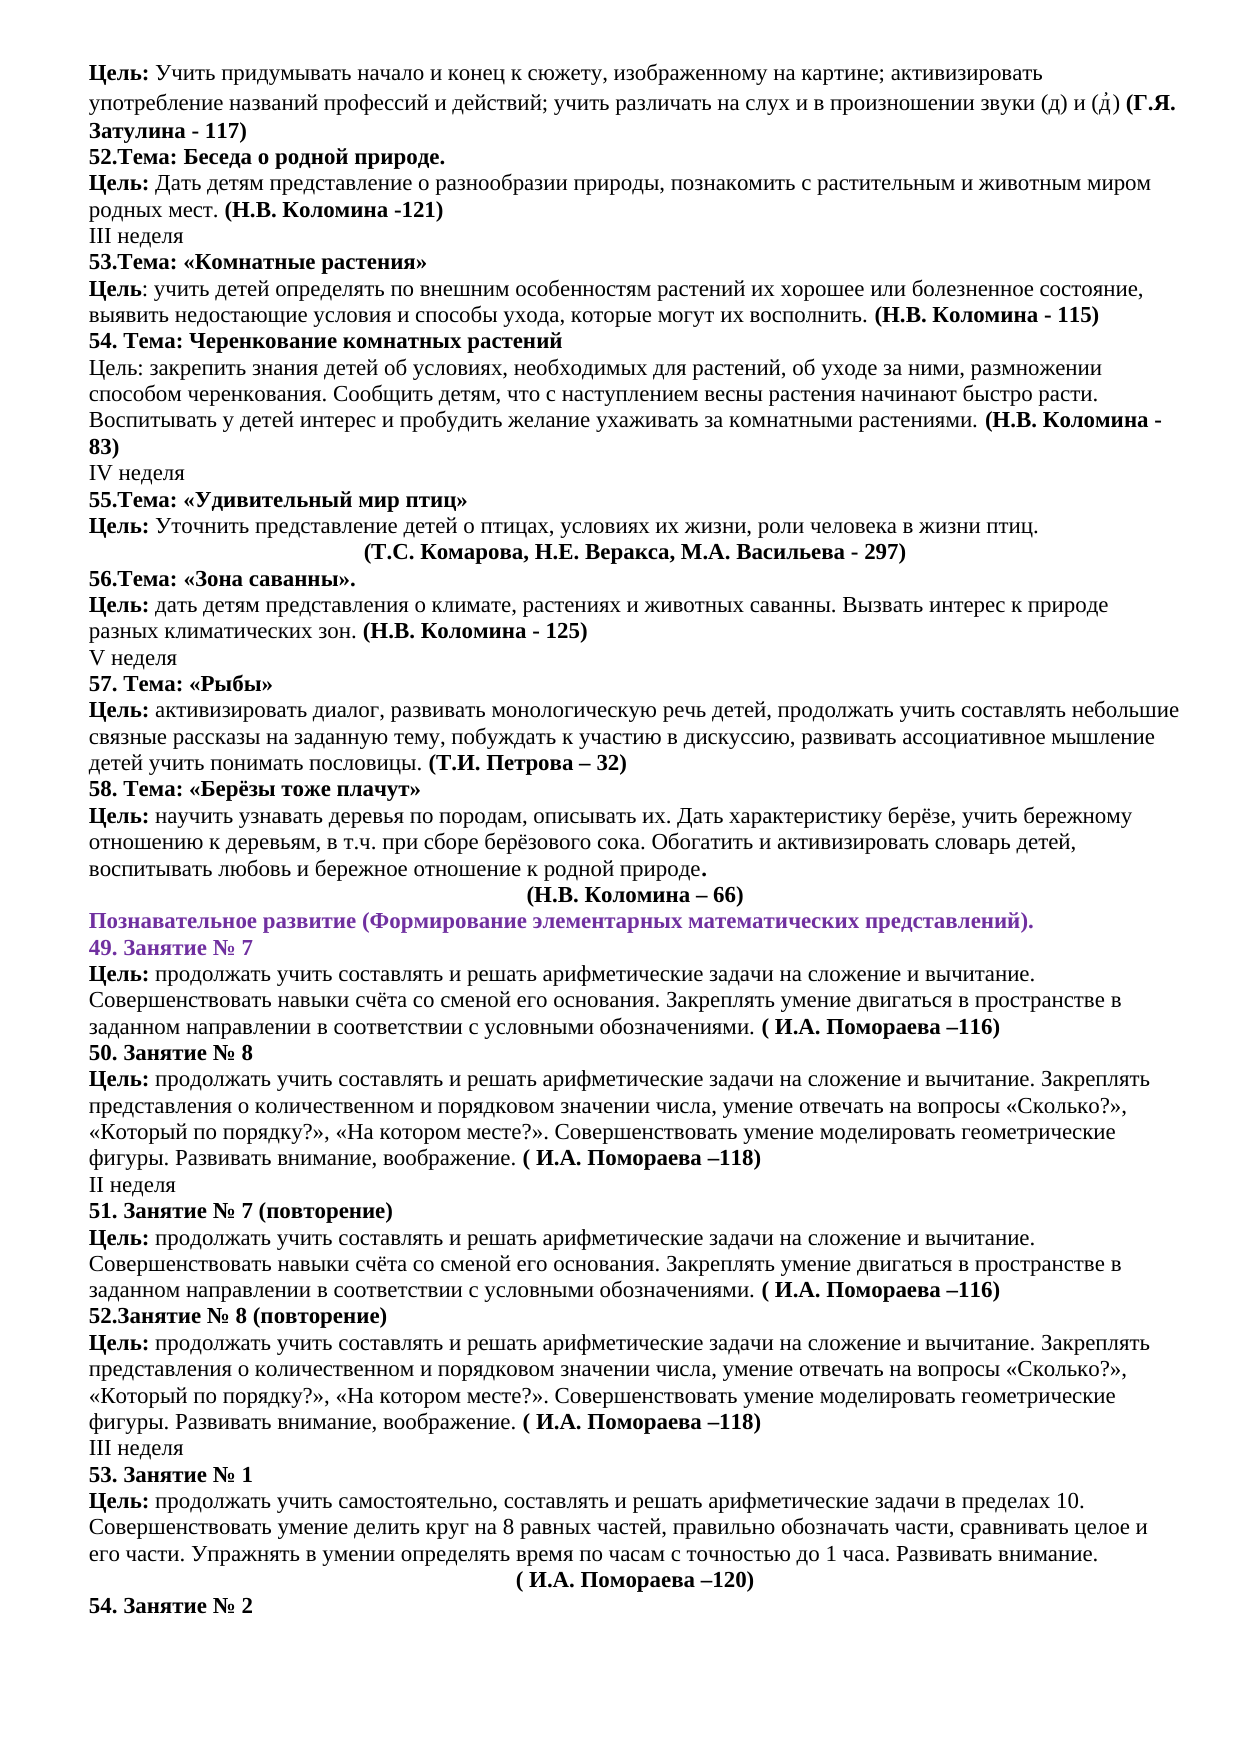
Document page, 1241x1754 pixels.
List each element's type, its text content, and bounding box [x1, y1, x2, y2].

text IV неделя [89, 459, 1181, 486]
text 53.Тема: «Комнатные растения» [89, 248, 1181, 275]
text Цель: активизировать диалог, развивать монологическую речь детей, продолжать учить составлять небольшие связные рассказы на заданную тему, побуждать к участию в дискуссию, развивать ассоциативное мышление детей учить понимать пословицы. (Т.И. Петрова – 32) [89, 696, 1181, 776]
text 52.Занятие № 8 (повторение) [89, 1303, 1181, 1329]
text Цель: Уточнить представление детей о птицах, условиях их жизни, роли человека в жизни птиц. [89, 512, 1181, 538]
text 54. Занятие № 2 [89, 1592, 1181, 1619]
text 58. Тема: «Берёзы тоже плачут» [89, 776, 1181, 802]
text V неделя [89, 644, 1181, 670]
text 53. Занятие № 1 [89, 1461, 1181, 1487]
text 56.Тема: «Зона саванны». [89, 565, 1181, 591]
text (Н.В. Коломина – 66) [89, 881, 1181, 907]
text Цель: дать детям представления о климате, растениях и животных саванны. Вызвать интерес к природе разных климатических зон. (Н.В. Коломина - 125) [89, 591, 1181, 644]
text Цель: продолжать учить составлять и решать арифметические задачи на сложение и вычитание. Закреплять представления о количественном и порядковом значении числа, умение отвечать на вопросы «Сколько?», «Который по порядку?», «На котором месте?». Совершенствовать умение моделировать геометрические фигуры. Развивать внимание, воображение. ( И.А. Помораева –118) [89, 1065, 1181, 1171]
text (Т.С. Комарова, Н.Е. Веракса, М.А. Васильева - 297) [89, 538, 1181, 565]
text 57. Тема: «Рыбы» [89, 670, 1181, 696]
text ( И.А. Помораева –120) [89, 1566, 1181, 1592]
text III неделя [89, 1434, 1181, 1461]
text Цель: закрепить знания детей об условиях, необходимых для растений, об уходе за ними, размножении способом черенкования. Сообщить детям, что с наступлением весны растения начинают быстро расти. Воспитывать у детей интерес и пробудить желание ухаживать за комнатными растениями. (Н.В. Коломина - 83) [89, 354, 1181, 459]
text 52.Тема: Беседа о родной природе. [89, 143, 1181, 169]
text Цель: продолжать учить составлять и решать арифметические задачи на сложение и вычитание. Совершенствовать навыки счёта со сменой его основания. Закреплять умение двигаться в пространстве в заданном направлении в соответствии с условными обозначениями. ( И.А. Помораева –116) [89, 1223, 1181, 1303]
text Цель: Дать детям представление о разнообразии природы, познакомить с растительным и животным миром родных мест. (Н.В. Коломина -121) [89, 169, 1181, 222]
text Цель: продолжать учить самостоятельно, составлять и решать арифметические задачи в пределах 10. Совершенствовать умение делить круг на 8 равных частей, правильно обозначать части, сравнивать целое и его части. Упражнять в умении определять время по часам с точностью до 1 часа. Развивать внимание. [89, 1487, 1181, 1566]
text 49. Занятие № 7 [89, 934, 1181, 960]
text 51. Занятие № 7 (повторение) [89, 1197, 1181, 1223]
text Познавательное развитие (Формирование элементарных математических представлений). [89, 907, 1181, 934]
text Цель: продолжать учить составлять и решать арифметические задачи на сложение и вычитание. Закреплять представления о количественном и порядковом значении числа, умение отвечать на вопросы «Сколько?», «Который по порядку?», «На котором месте?». Совершенствовать умение моделировать геометрические фигуры. Развивать внимание, воображение. ( И.А. Помораева –118) [89, 1329, 1181, 1434]
text Цель: учить детей определять по внешним особенностям растений их хорошее или болезненное состояние, выявить недостающие условия и способы ухода, которые могут их восполнить. (Н.В. Коломина - 115) [89, 275, 1181, 327]
text III неделя [89, 222, 1181, 248]
text 55.Тема: «Удивительный мир птиц» [89, 486, 1181, 512]
text 50. Занятие № 8 [89, 1039, 1181, 1065]
text Цель: продолжать учить составлять и решать арифметические задачи на сложение и вычитание. Совершенствовать навыки счёта со сменой его основания. Закреплять умение двигаться в пространстве в заданном направлении в соответствии с условными обозначениями. ( И.А. Помораева –116) [89, 960, 1181, 1039]
text 54. Тема: Черенкование комнатных растений [89, 327, 1181, 354]
text Цель: научить узнавать деревья по породам, описывать их. Дать характеристику берёзе, учить бережному отношению к деревьям, в т.ч. при сборе берёзового сока. Обогатить и активизировать словарь детей, воспитывать любовь и бережное отношение к родной природе. [89, 802, 1181, 881]
text Цель: Учить придумывать начало и конец к сюжету, изображенному на картине; активизировать употребление названий профессий и действий; учить различать на слух и в произношении звуки (д) и (д҆) (Г.Я. Затулина - 117) [89, 59, 1181, 143]
text II неделя [89, 1171, 1181, 1197]
